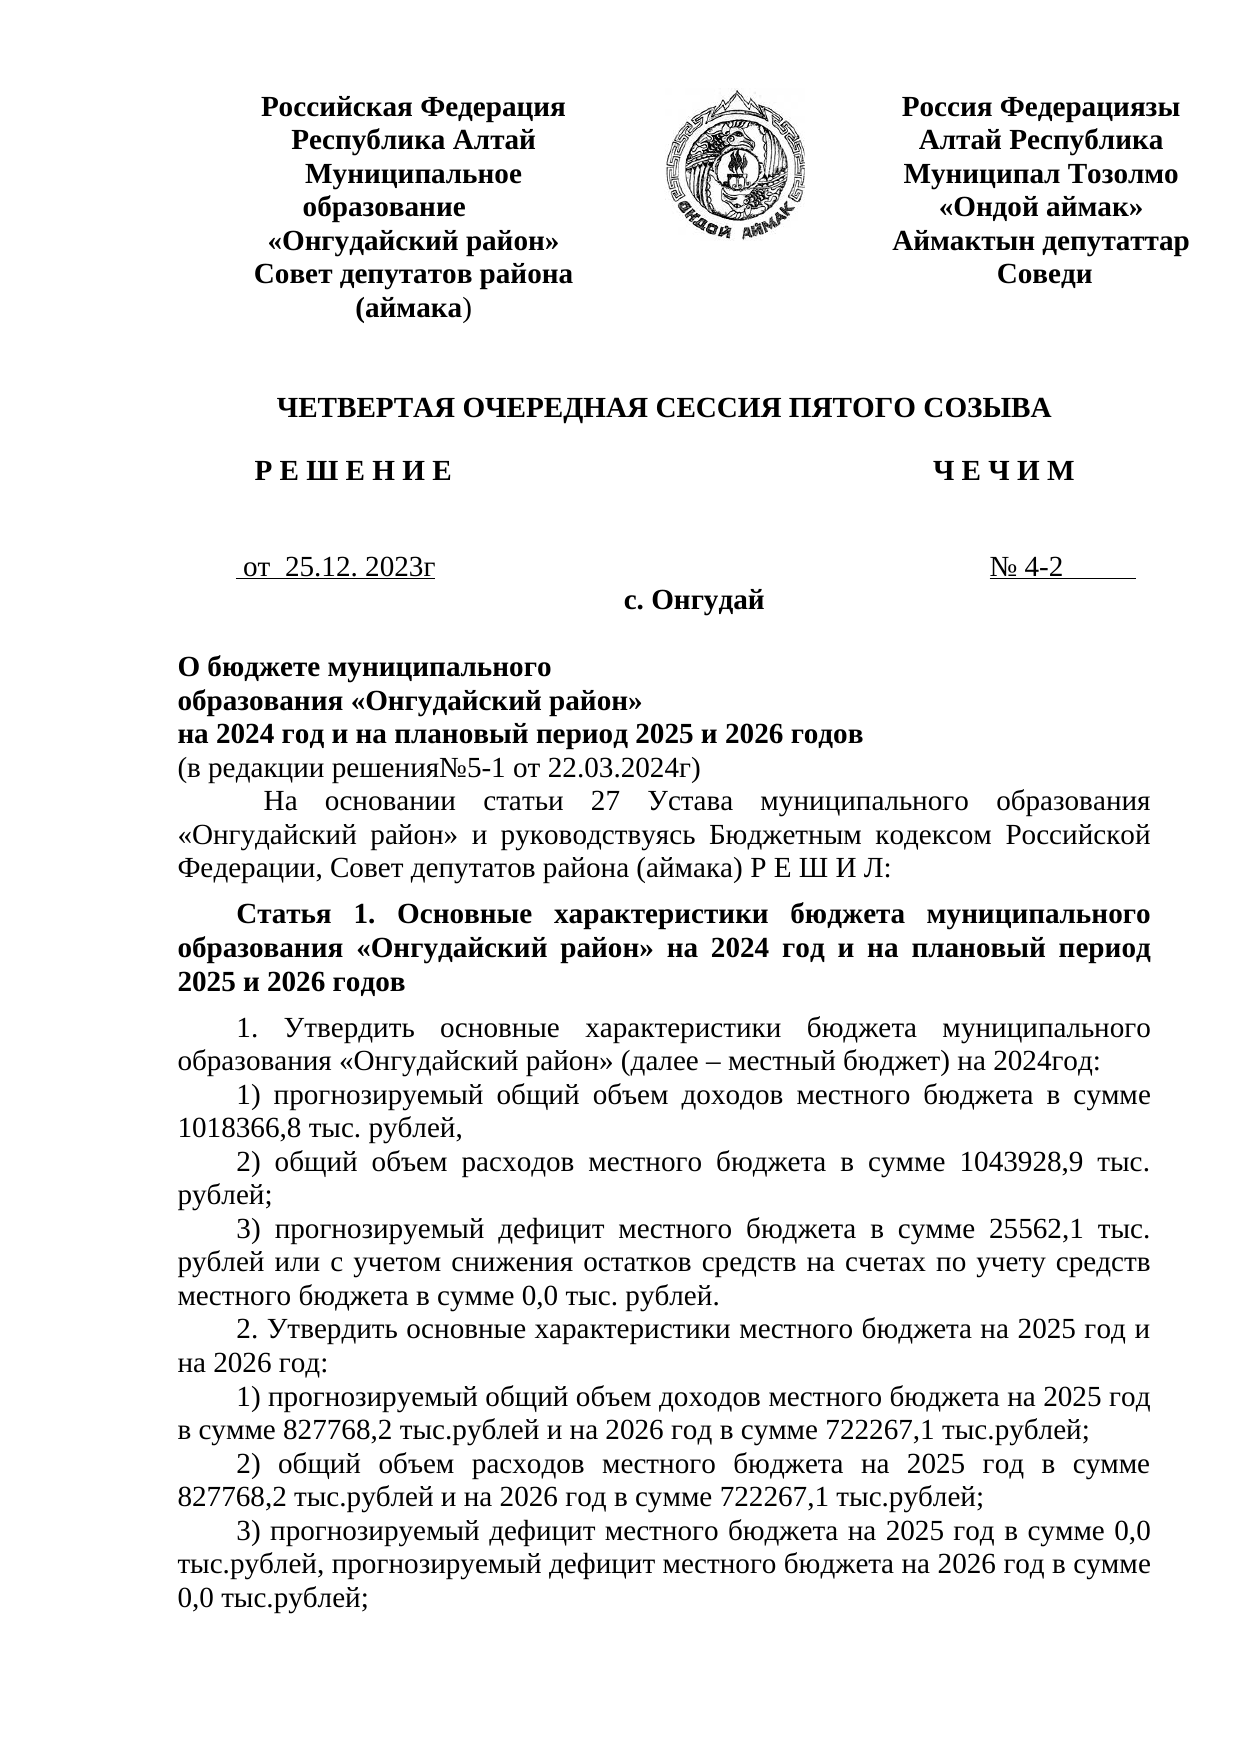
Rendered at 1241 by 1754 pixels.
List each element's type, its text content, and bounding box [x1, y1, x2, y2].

table_header Россия Федерациязы Алтай Республика Муниципал Тозолмо «Ондой аймак» Аймактын депутаттар Соведи [805, 89, 1218, 391]
table_header Российская Федерация Республика Алтай Муниципальное образование «Онгудайский район» Совет депутатов района (аймака) [170, 89, 598, 391]
text 1. Утвердить основные характеристики бюджета муниципального образования «Онгудайский район» (далее – местный бюджет) на 2024год: [177, 1010, 1152, 1077]
text 2. Утвердить основные характеристики местного бюджета на 2025 год и на 2026 год: [177, 1312, 1152, 1379]
text Р Е Ш Е Н И Е Ч Е Ч И М [177, 424, 1152, 486]
text 1) прогнозируемый общий объем доходов местного бюджета на 2025 год в сумме 827768,2 тыс.рублей и на 2026 год в сумме 722267,1 тыс.рублей; [177, 1379, 1152, 1446]
text 1) прогнозируемый общий объем доходов местного бюджета в сумме 1018366,8 тыс. рублей, [177, 1077, 1152, 1144]
text образования «Онгудайский район» [177, 683, 1152, 716]
text 2) общий объем расходов местного бюджета в сумме 1043928,9 тыс. рублей; [177, 1144, 1152, 1211]
text от 25.12. 2023г № 4-2 [177, 549, 1152, 582]
text 2) общий объем расходов местного бюджета на 2025 год в сумме 827768,2 тыс.рублей и на 2026 год в сумме 722267,1 тыс.рублей; [177, 1446, 1152, 1513]
text О бюджете муниципального [177, 649, 1152, 683]
picture [664, 88, 805, 241]
text 3) прогнозируемый дефицит местного бюджета в сумме 25562,1 тыс. рублей или с учетом снижения остатков средств на счетах по учету средств местного бюджета в сумме 0,0 тыс. рублей. [177, 1211, 1152, 1312]
table_header [598, 89, 805, 391]
text ЧЕТВЕРТАЯ ОЧЕРЕДНАЯ СЕССИЯ ПЯТОГО СОЗЫВА [177, 391, 1152, 424]
text с. Онгудай [177, 582, 1152, 616]
text (в редакции решения№5-1 от 22.03.2024г) [177, 750, 1152, 783]
text на 2024 год и на плановый период 2025 и 2026 годов [177, 716, 1152, 750]
text Статья 1. Основные характеристики бюджета муниципального образования «Онгудайский район» на 2024 год и на плановый период 2025 и 2026 годов [177, 897, 1152, 997]
text На основании статьи 27 Устава муниципального образования «Онгудайский район» и руководствуясь Бюджетным кодексом Российской Федерации, Совет депутатов района (аймака) Р Е Ш И Л: [177, 783, 1152, 884]
text 3) прогнозируемый дефицит местного бюджета на 2025 год в сумме 0,0 тыс.рублей, прогнозируемый дефицит местного бюджета на 2026 год в сумме 0,0 тыс.рублей; [177, 1513, 1152, 1613]
